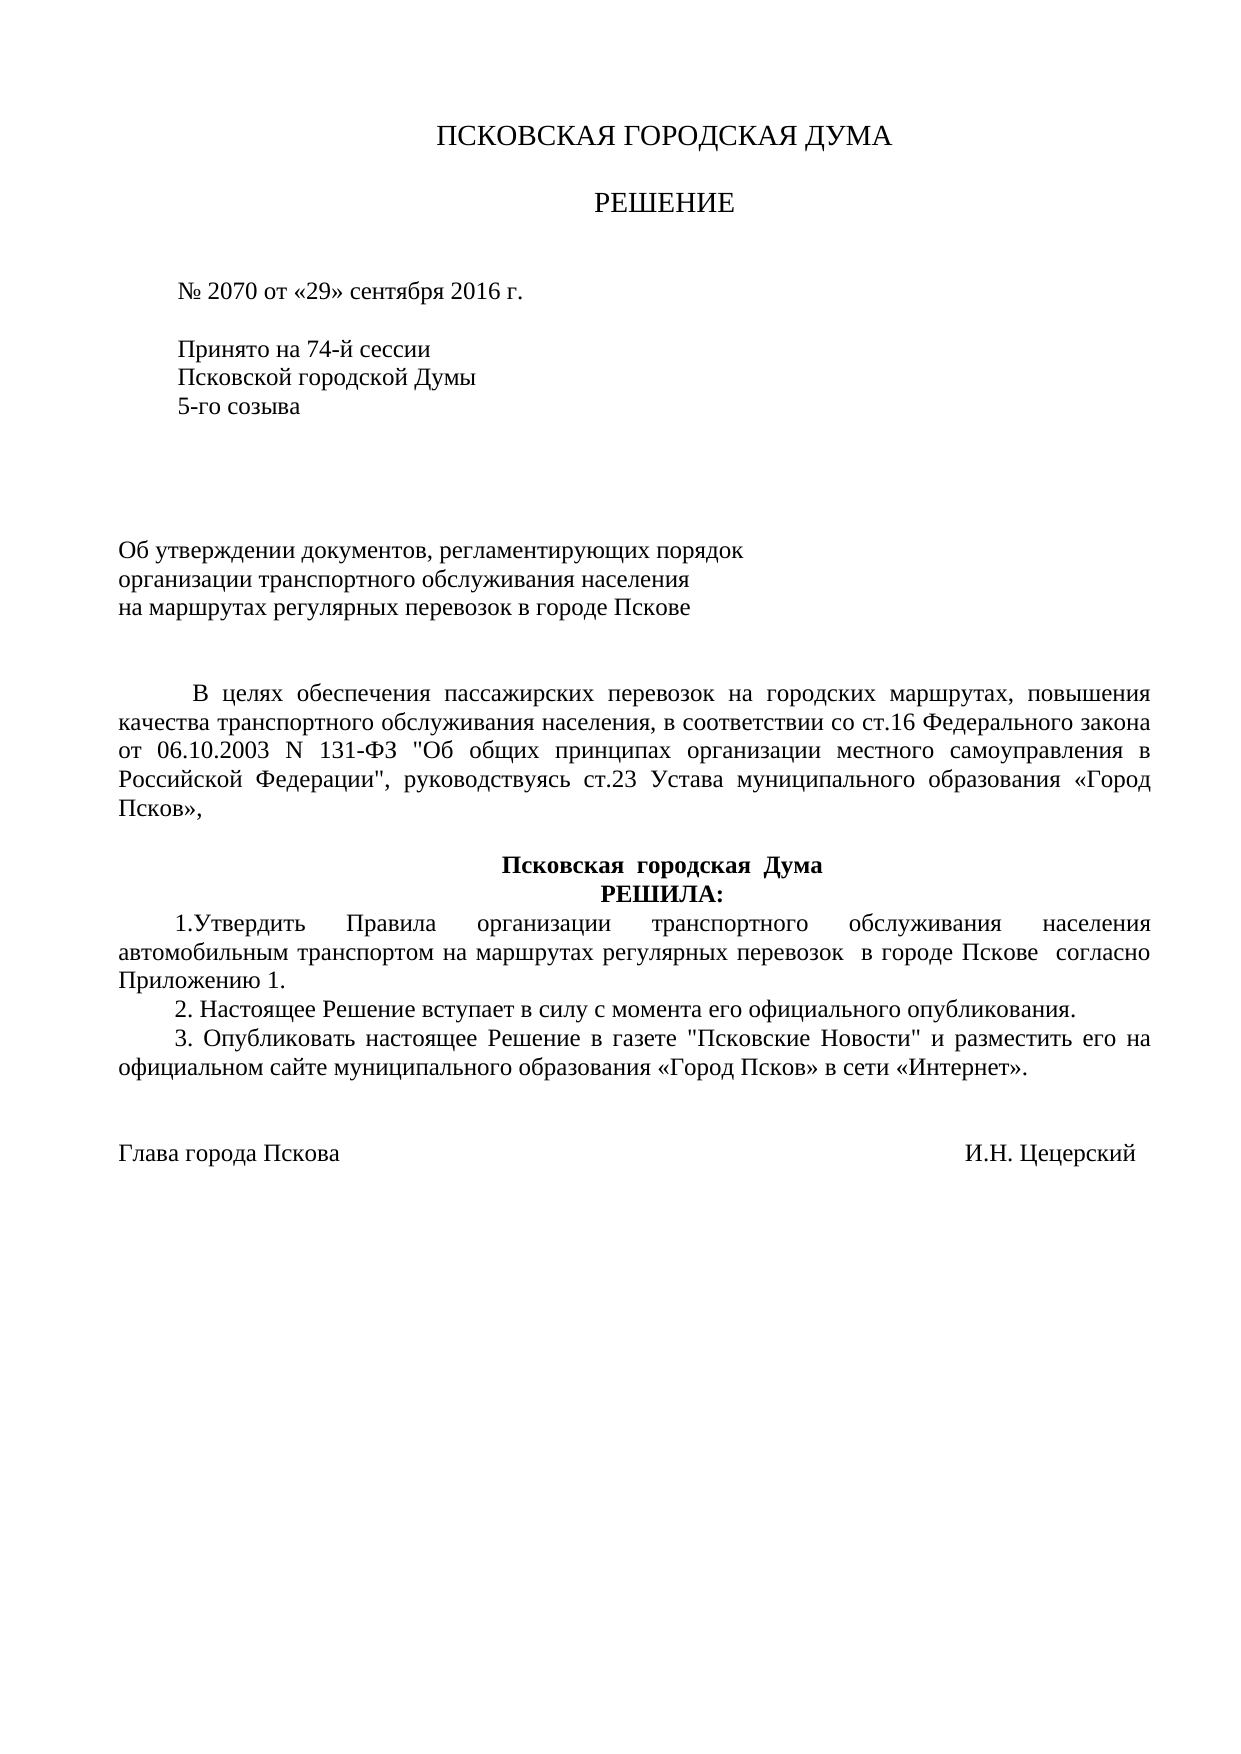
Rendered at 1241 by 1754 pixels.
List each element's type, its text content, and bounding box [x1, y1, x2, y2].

text Глава города Пскова И.Н. Цецерский [118, 1138, 1152, 1167]
text ПСКОВСКАЯ ГОРОДСКАЯ ДУМА [177, 118, 1152, 152]
text Принято на 74-й сессии [177, 334, 1152, 362]
text РЕШЕНИЕ [177, 185, 1152, 219]
text РЕШИЛА: [177, 879, 1147, 908]
text Псковской городской Думы [177, 362, 1152, 391]
text на маршрутах регулярных перевозок в городе Пскове [118, 592, 1152, 621]
text 3. Опубликовать настоящее Решение в газете "Псковские Новости" и разместить его на официальном сайте муниципального образования «Город Псков» в сети «Интернет». [118, 1023, 1152, 1081]
text Псковская городская Дума [177, 851, 1147, 879]
text № 2070 от «29» сентября 2016 г. [177, 276, 1152, 305]
text 1.Утвердить Правила организации транспортного обслуживания населения автомобильным транспортом на маршрутах регулярных перевозок в городе Пскове согласно Приложению 1. [118, 908, 1152, 994]
text организации транспортного обслуживания населения [118, 564, 1152, 592]
text Об утверждении документов, регламентирующих порядок [118, 535, 1152, 564]
text 5-го созыва [177, 391, 1152, 420]
text В целях обеспечения пассажирских перевозок на городских маршрутах, повышения качества транспортного обслуживания населения, в соответствии со ст.16 Федерального закона от 06.10.2003 N 131-ФЗ "Об общих принципах организации местного самоуправления в Российской Федерации", руководствуясь ст.23 Устава муниципального образования «Город Псков», [118, 678, 1152, 822]
text 2. Настоящее Решение вступает в силу с момента его официального опубликования. [118, 994, 1152, 1023]
